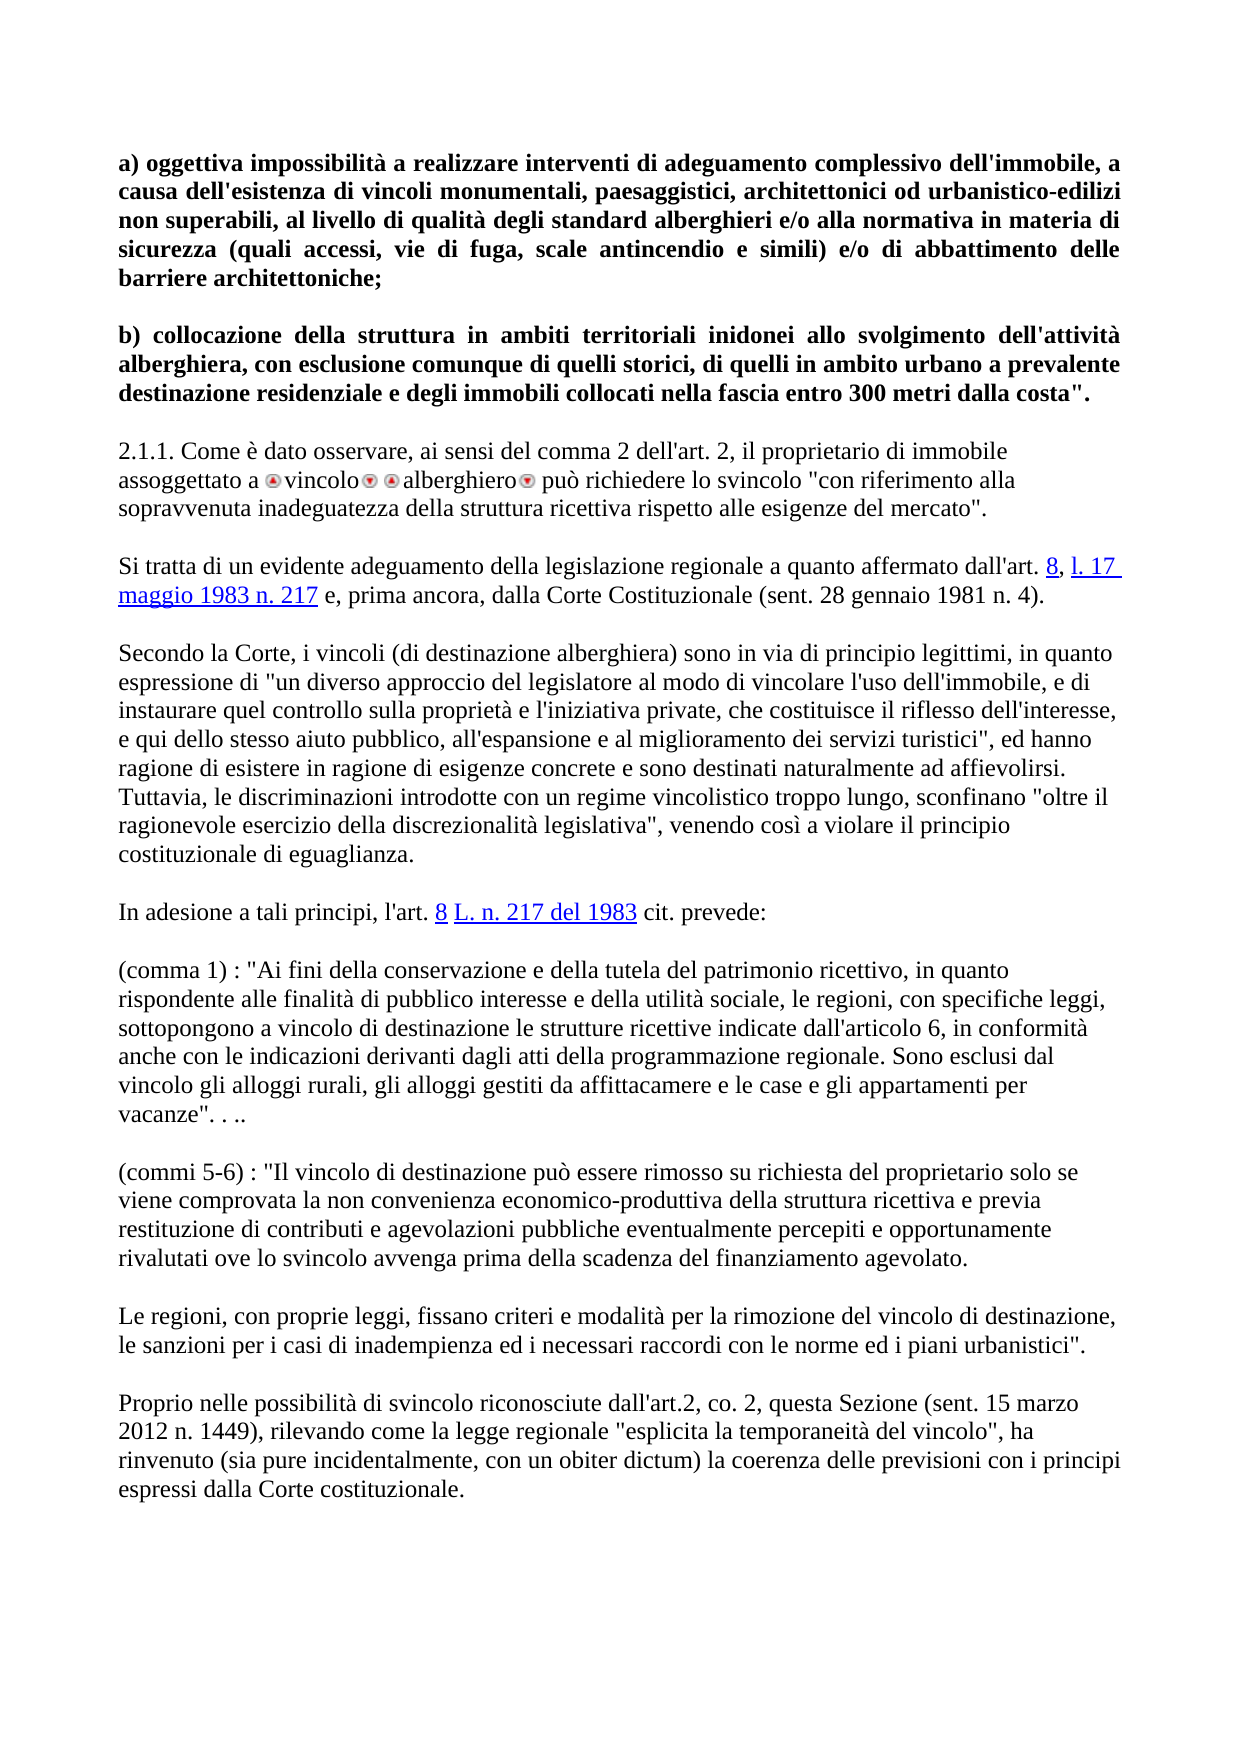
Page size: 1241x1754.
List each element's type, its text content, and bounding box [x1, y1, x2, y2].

text b) collocazione della struttura in ambiti territoriali inidonei allo svolgimento dell'attività alberghiera, con esclusione comunque di quelli storici, di quelli in ambito urbano a prevalente destinazione residenziale e degli immobili collocati nella fascia entro 300 metri dalla costa". [118, 321, 1122, 407]
text (commi 5-6) : "Il vincolo di destinazione può essere rimosso su richiesta del proprietario solo se viene comprovata la non convenienza economico-produttiva della struttura ricettiva e previa restituzione di contributi e agevolazioni pubbliche eventualmente percepiti e opportunamente rivalutati ove lo svincolo avvenga prima della scadenza del finanziamento agevolato. [118, 1157, 1122, 1272]
text (comma 1) : "Ai fini della conservazione e della tutela del patrimonio ricettivo, in quanto rispondente alle finalità di pubblico interesse e della utilità sociale, le regioni, con specifiche leggi, sottopongono a vincolo di destinazione le strutture ricettive indicate dall'articolo 6, in conformità anche con le indicazioni derivanti dagli atti della programmazione regionale. Sono esclusi dal vincolo gli alloggi rurali, gli alloggi gestiti da affittacamere e le case e gli appartamenti per vacanze". . .. [118, 955, 1122, 1128]
text In adesione a tali principi, l'art. 8 L. n. 217 del 1983 cit. prevede: [118, 897, 1122, 926]
text 2.1.1. Come è dato osservare, ai sensi del comma 2 dell'art. 2, il proprietario di immobile assoggettato a vincolo alberghiero può richiedere lo svincolo "con riferimento alla sopravvenuta inadeguatezza della struttura ricettiva rispetto alle esigenze del mercato". [118, 436, 1122, 522]
text Le regioni, con proprie leggi, fissano criteri e modalità per la rimozione del vincolo di destinazione, le sanzioni per i casi di inadempienza ed i necessari raccordi con le norme ed i piani urbanistici". [118, 1301, 1122, 1358]
text Proprio nelle possibilità di svincolo riconosciute dall'art.2, co. 2, questa Sezione (sent. 15 marzo 2012 n. 1449), rilevando come la legge regionale "esplicita la temporaneità del vincolo", ha rinvenuto (sia pure incidentalmente, con un obiter dictum) la coerenza delle previsioni con i principi espressi dalla Corte costituzionale. [118, 1388, 1122, 1503]
text Secondo la Corte, i vincoli (di destinazione alberghiera) sono in via di principio legittimi, in quanto espressione di "un diverso approccio del legislatore al modo di vincolare l'uso dell'immobile, e di instaurare quel controllo sulla proprietà e l'iniziativa private, che costituisce il riflesso dell'interesse, e qui dello stesso aiuto pubblico, all'espansione e al miglioramento dei servizi turistici", ed hanno ragione di esistere in ragione di esigenze concrete e sono destinati naturalmente ad affievolirsi. Tuttavia, le discriminazioni introdotte con un regime vincolistico troppo lungo, sconfinano "oltre il ragionevole esercizio della discrezionalità legislativa", venendo così a violare il principio costituzionale di eguaglianza. [118, 638, 1122, 868]
text Si tratta di un evidente adeguamento della legislazione regionale a quanto affermato dall'art. 8, l. 17 maggio 1983 n. 217 e, prima ancora, dalla Corte Costituzionale (sent. 28 gennaio 1981 n. 4). [118, 551, 1122, 609]
picture [265, 474, 284, 488]
picture [359, 474, 378, 488]
picture [384, 474, 403, 488]
text a) oggettiva impossibilità a realizzare interventi di adeguamento complessivo dell'immobile, a causa dell'esistenza di vincoli monumentali, paesaggistici, architettonici od urbanistico-edilizi non superabili, al livello di qualità degli standard alberghieri e/o alla normativa in materia di sicurezza (quali accessi, vie di fuga, scale antincendio e simili) e/o di abbattimento delle barriere architettoniche; [118, 148, 1122, 291]
picture [516, 474, 536, 488]
